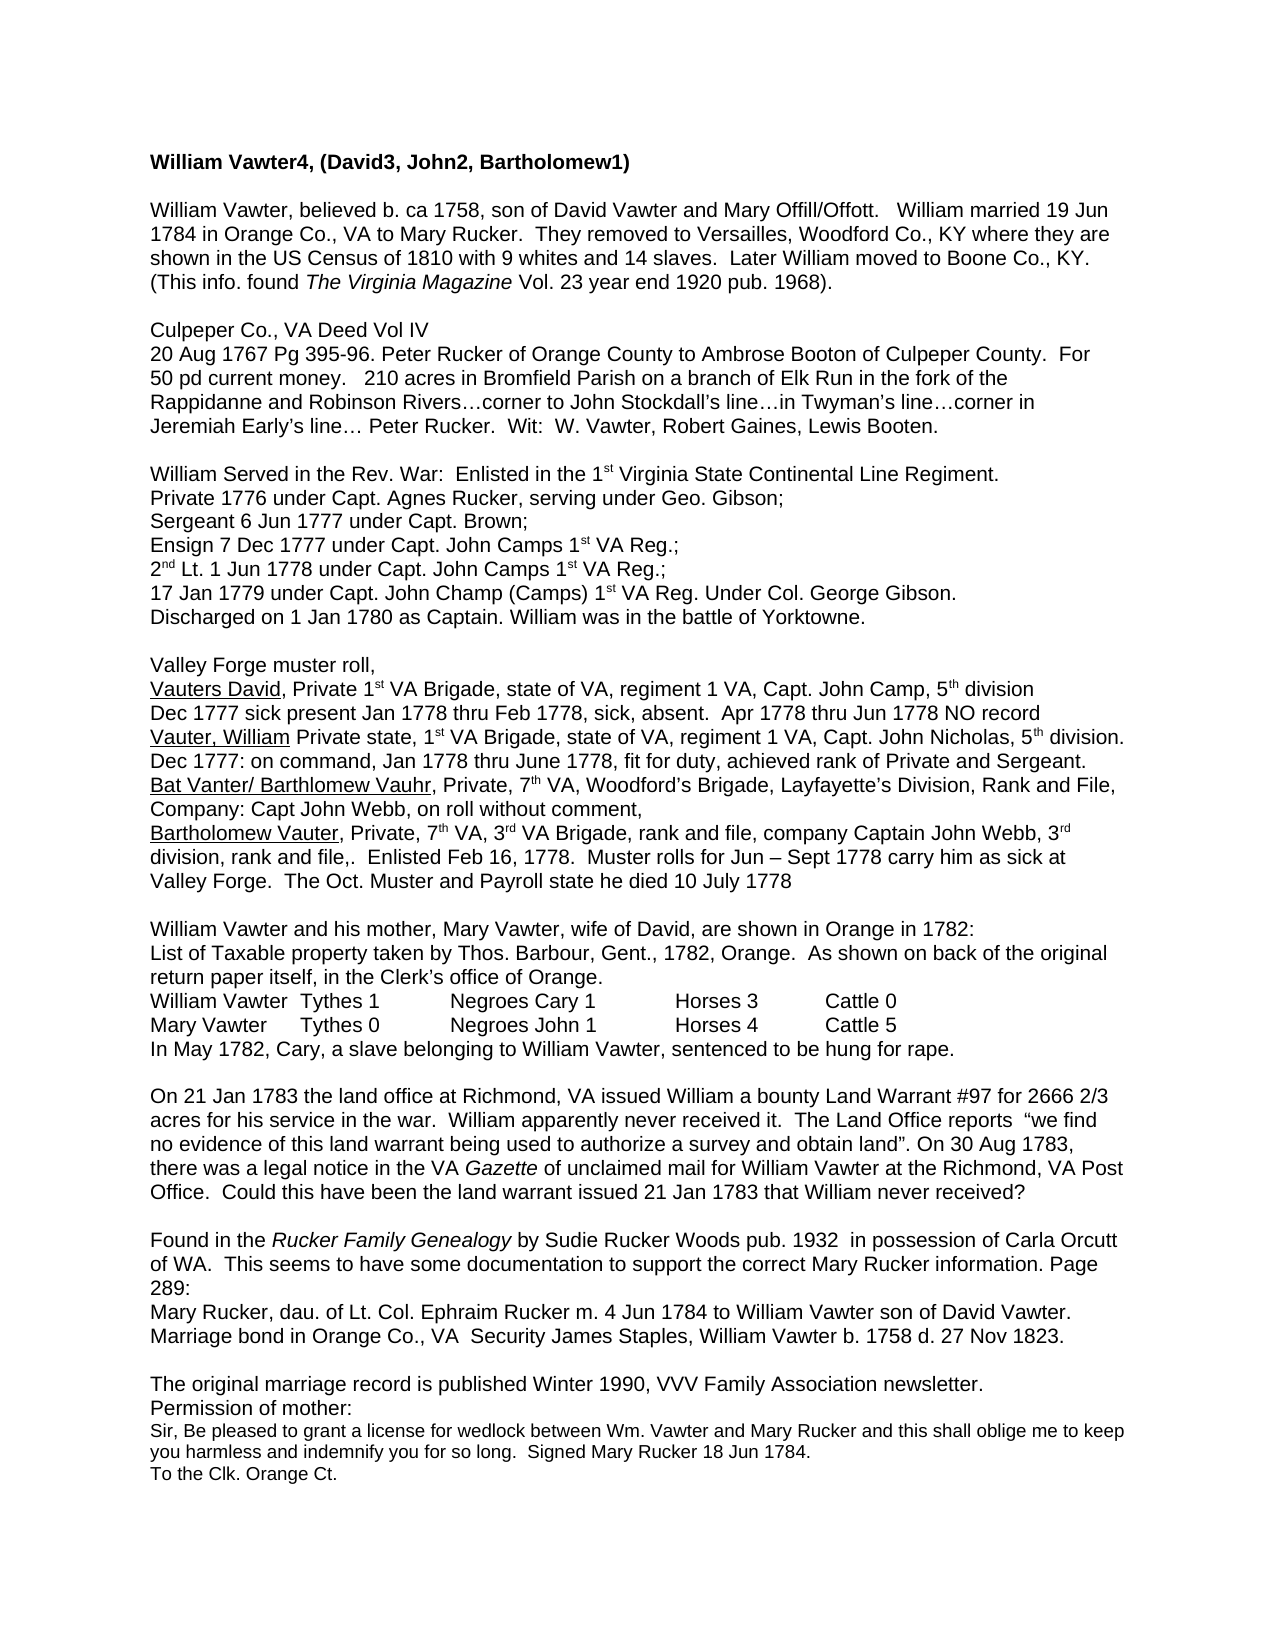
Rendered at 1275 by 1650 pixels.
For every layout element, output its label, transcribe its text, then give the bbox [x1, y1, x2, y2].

text Private 1776 under Capt. Agnes Rucker, serving under Geo. Gibson; [150, 485, 1125, 509]
text Vauter, William Private state, 1st VA Brigade, state of VA, regiment 1 VA, Capt. John Nicholas, 5th division. Dec 1777: on command, Jan 1778 thru June 1778, fit for duty, achieved rank of Private and Sergeant. [150, 725, 1125, 773]
text William Vawter, believed b. ca 1758, son of David Vawter and Mary Offill/Offott. William married 19 Jun 1784 in Orange Co., VA to Mary Rucker. They removed to Versailles, Woodford Co., KY where they are shown in the US Census of 1810 with 9 whites and 14 slaves. Later William moved to Boone Co., KY. (This info. found The Virginia Magazine Vol. 23 year end 1920 pub. 1968). [150, 198, 1125, 294]
text Culpeper Co., VA Deed Vol IV [150, 318, 1125, 342]
text William Served in the Rev. War: Enlisted in the 1st Virginia State Continental Line Regiment. [150, 461, 1125, 485]
text Ensign 7 Dec 1777 under Capt. John Camps 1st VA Reg.; [150, 533, 1125, 557]
text William Vawter and his mother, Mary Vawter, wife of David, are shown in Orange in 1782: [150, 917, 1125, 941]
text Sir, Be pleased to grant a license for wedlock between Wm. Vawter and Mary Rucker and this shall oblige me to keep you harmless and indemnify you for so long. Signed Mary Rucker 18 Jun 1784. [150, 1420, 1125, 1463]
text Permission of mother: [150, 1396, 1125, 1420]
text Vauters David, Private 1st VA Brigade, state of VA, regiment 1 VA, Capt. John Camp, 5th division [150, 677, 1125, 701]
text William Vawter Tythes 1 Negroes Cary 1 Horses 3 Cattle 0 [150, 988, 1125, 1012]
text To the Clk. Orange Ct. [150, 1463, 1125, 1484]
text Mary Vawter Tythes 0 Negroes John 1 Horses 4 Cattle 5 [150, 1012, 1125, 1036]
text 17 Jan 1779 under Capt. John Champ (Camps) 1st VA Reg. Under Col. George Gibson. [150, 581, 1125, 605]
text In May 1782, Cary, a slave belonging to William Vawter, sentenced to be hung for rape. [150, 1036, 1125, 1060]
text List of Taxable property taken by Thos. Barbour, Gent., 1782, Orange. As shown on back of the original return paper itself, in the Clerk’s office of Orange. [150, 941, 1125, 988]
text Dec 1777 sick present Jan 1778 thru Feb 1778, sick, absent. Apr 1778 thru Jun 1778 NO record [150, 701, 1125, 725]
text 20 Aug 1767 Pg 395-96. Peter Rucker of Orange County to Ambrose Booton of Culpeper County. For 50 pd current money. 210 acres in Bromfield Parish on a branch of Elk Run in the fork of the Rappidanne and Robinson Rivers…corner to John Stockdall’s line…in Twyman’s line…corner in Jeremiah Early’s line… Peter Rucker. Wit: W. Vawter, Robert Gaines, Lewis Booten. [150, 342, 1125, 437]
text On 21 Jan 1783 the land office at Richmond, VA issued William a bounty Land Warrant #97 for 2666 2/3 acres for his service in the war. William apparently never received it. The Land Office reports “we find no evidence of this land warrant being used to authorize a survey and obtain land”. On 30 Aug 1783, there was a legal notice in the VA Gazette of unclaimed mail for William Vawter at the Richmond, VA Post Office. Could this have been the land warrant issued 21 Jan 1783 that William never received? [150, 1084, 1125, 1204]
text 2nd Lt. 1 Jun 1778 under Capt. John Camps 1st VA Reg.; [150, 557, 1125, 581]
text Found in the Rucker Family Genealogy by Sudie Rucker Woods pub. 1932 in possession of Carla Orcutt of WA. This seems to have some documentation to support the correct Mary Rucker information. Page 289: [150, 1228, 1125, 1300]
text Discharged on 1 Jan 1780 as Captain. William was in the battle of Yorktowne. [150, 605, 1125, 629]
text Bat Vanter/ Barthlomew Vauhr, Private, 7th VA, Woodford’s Brigade, Layfayette’s Division, Rank and File, Company: Capt John Webb, on roll without comment, [150, 773, 1125, 821]
text William Vawter4, (David3, John2, Bartholomew1) [150, 150, 1125, 174]
text Mary Rucker, dau. of Lt. Col. Ephraim Rucker m. 4 Jun 1784 to William Vawter son of David Vawter. Marriage bond in Orange Co., VA Security James Staples, William Vawter b. 1758 d. 27 Nov 1823. [150, 1300, 1125, 1348]
text Bartholomew Vauter, Private, 7th VA, 3rd VA Brigade, rank and file, company Captain John Webb, 3rd division, rank and file,. Enlisted Feb 16, 1778. Muster rolls for Jun – Sept 1778 carry him as sick at Valley Forge. The Oct. Muster and Payroll state he died 10 July 1778 [150, 821, 1125, 893]
text Sergeant 6 Jun 1777 under Capt. Brown; [150, 509, 1125, 533]
text Valley Forge muster roll, [150, 653, 1125, 677]
text The original marriage record is published Winter 1990, VVV Family Association newsletter. [150, 1372, 1125, 1396]
